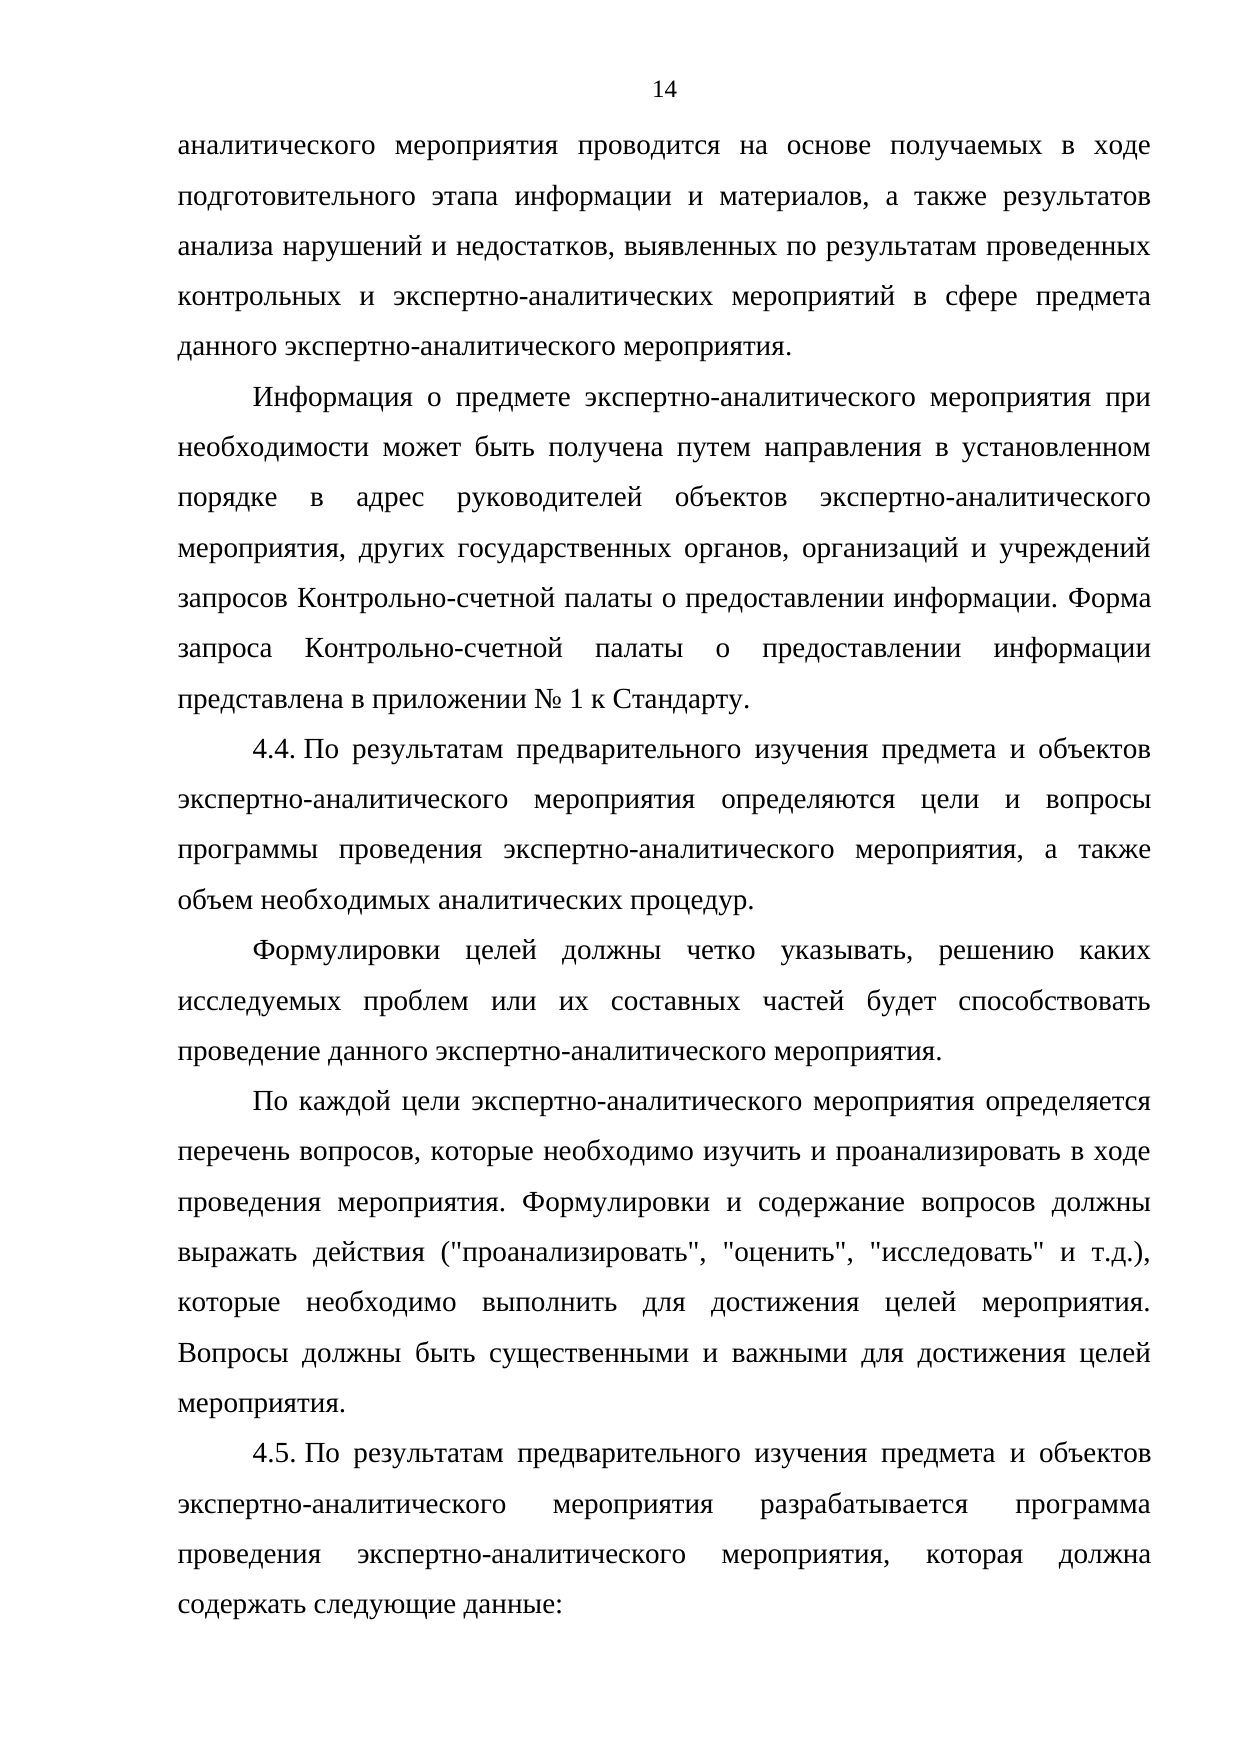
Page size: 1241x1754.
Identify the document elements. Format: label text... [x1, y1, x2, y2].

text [177, 127, 1152, 362]
text 4.4. По результатам предварительного изучения предмета и объектов экспертно-аналитического мероприятия определяются цели и вопросы программы проведения экспертно-аналитического мероприятия, а также объем необходимых аналитических процедур. [177, 731, 1152, 916]
text 4.5. По результатам предварительного изучения предмета и объектов экспертно-аналитического мероприятия разрабатывается программа проведения экспертно-аналитического мероприятия, которая должна содержать следующие данные: [177, 1435, 1152, 1620]
text Информация о предмете экспертно-аналитического мероприятия при необходимости может быть получена путем направления в установленном порядке в адрес руководителей объектов экспертно-аналитического мероприятия, других государственных органов, организаций и учреждений запросов Контрольно-счетной палаты о предоставлении информации. Форма запроса Контрольно-счетной палаты о предоставлении информации представлена в приложении № 1 к Стандарту. [177, 379, 1152, 714]
text Формулировки целей должны четко указывать, решению каких исследуемых проблем или их составных частей будет способствовать проведение данного экспертно-аналитического мероприятия. [177, 932, 1152, 1066]
text По каждой цели экспертно-аналитического мероприятия определяется перечень вопросов, которые необходимо изучить и проанализировать в ходе проведения мероприятия. Формулировки и содержание вопросов должны выражать действия ("проанализировать", "оценить", "исследовать" и т.д.), которые необходимо выполнить для достижения целей мероприятия. Вопросы должны быть существенными и важными для достижения целей мероприятия. [177, 1083, 1152, 1419]
